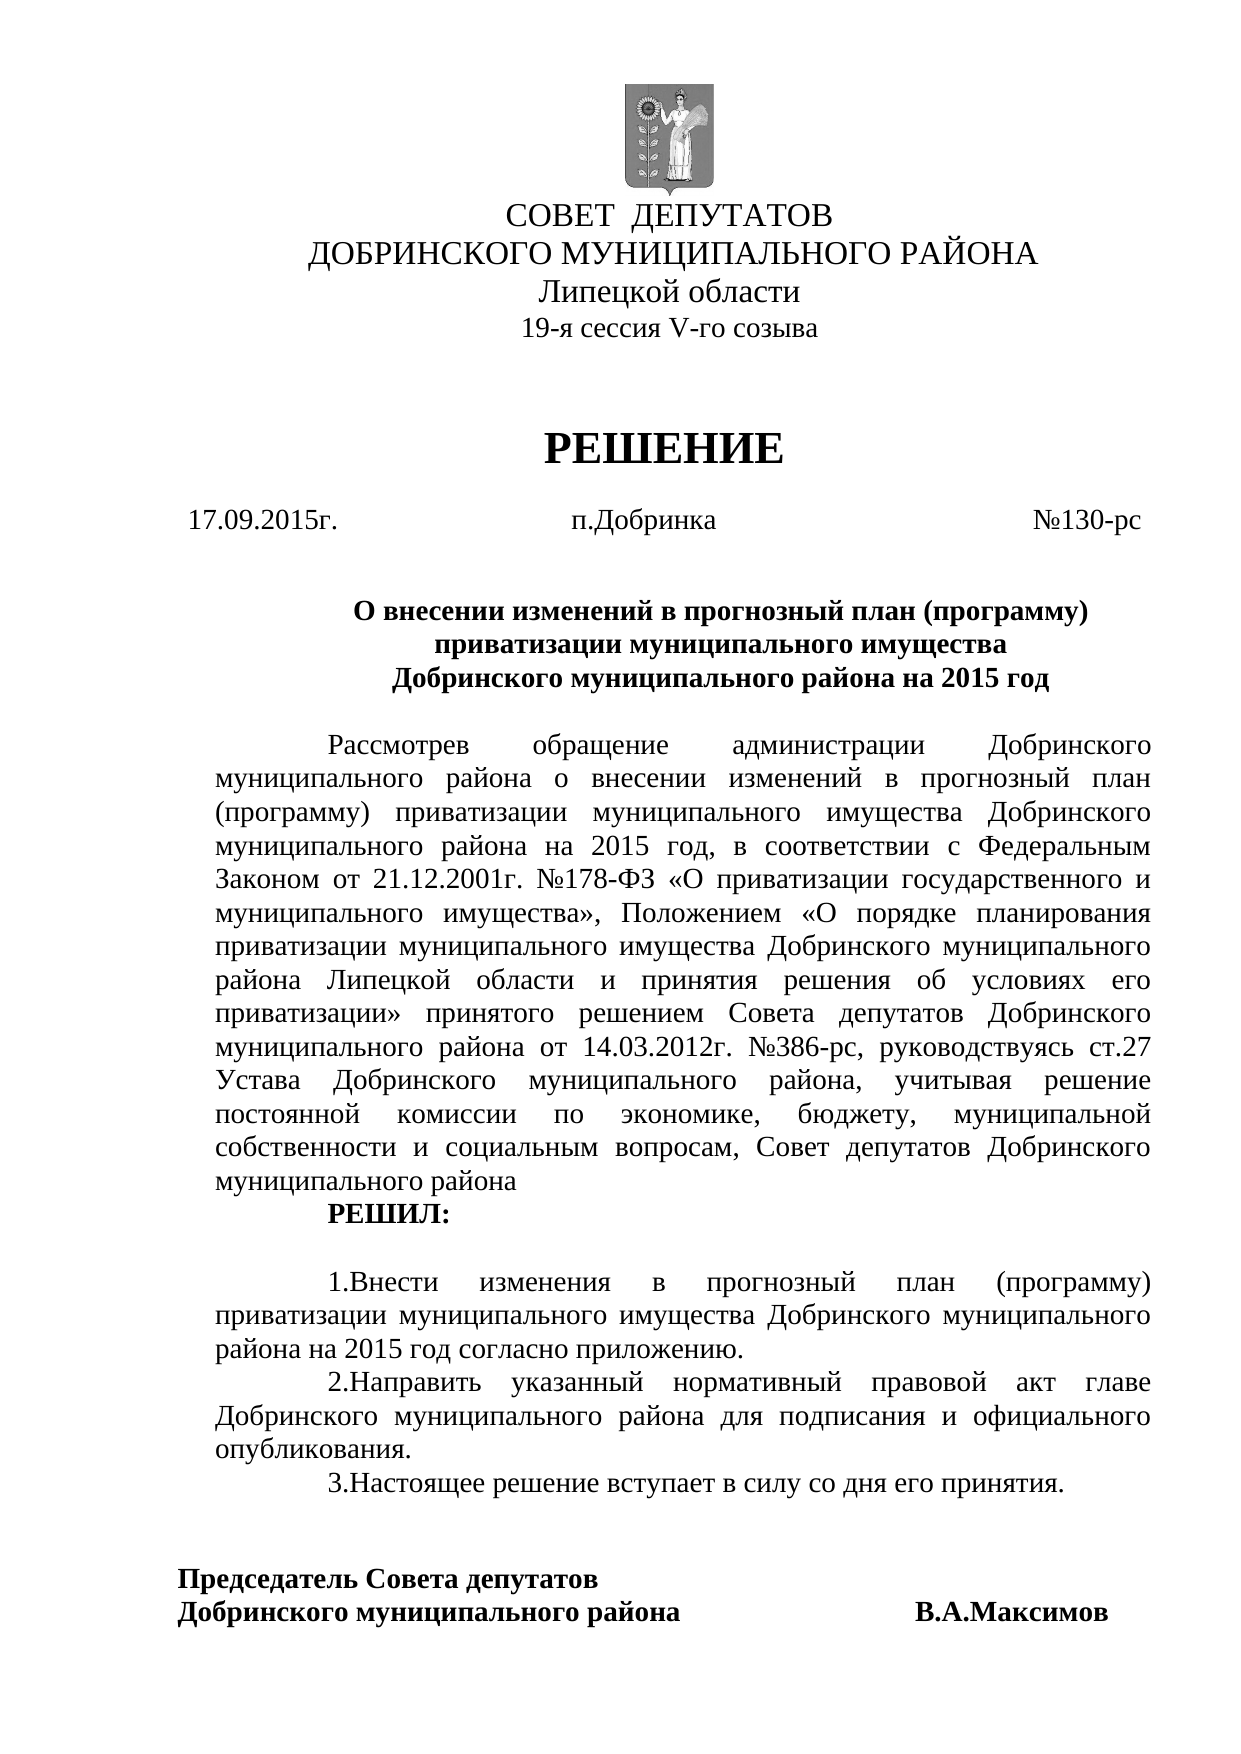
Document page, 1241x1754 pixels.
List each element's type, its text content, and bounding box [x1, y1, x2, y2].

text приватизации муниципального имущества [290, 626, 1152, 660]
text Председатель Совета депутатов [177, 1561, 1152, 1594]
subtitle ДОБРИНСКОГО МУНИЦИПАЛЬНОГО РАЙОНА [177, 233, 1161, 272]
text РЕШИЛ: [215, 1197, 1152, 1230]
text РЕШЕНИЕ [177, 420, 1152, 473]
text Липецкой области [177, 272, 1161, 310]
text Добринского муниципального района В.А.Максимов [177, 1594, 1152, 1628]
text Рассмотрев обращение администрации Добринского муниципального района о внесении изменений в прогнозный план (программу) приватизации муниципального имущества Добринского муниципального района на 2015 год, в соответствии с Федеральным Законом от 21.12.2001г. №178-ФЗ «О приватизации государственного и муниципального имущества», Положением «О порядке планирования приватизации муниципального имущества Добринского муниципального района Липецкой области и принятия решения об условиях его приватизации» принятого решением Совета депутатов Добринского муниципального района от 14.03.2012г. №386-рс, руководствуясь ст.27 Устава Добринского муниципального района, учитывая решение постоянной комиссии по экономике, бюджету, муниципальной собственности и социальным вопросам, Совет депутатов Добринского муниципального района [215, 727, 1152, 1197]
text 3.Настоящее решение вступает в силу со дня его принятия. [215, 1465, 1152, 1498]
table_header [424, 59, 904, 195]
text 17.09.2015г. п.Добринка №130-рс [177, 502, 1152, 535]
text 19-я сессия V-го созыва [177, 310, 1161, 344]
text Добринского муниципального района на 2015 год [290, 660, 1152, 693]
picture [625, 84, 714, 196]
text О внесении изменений в прогнозный план (программу) [290, 593, 1152, 626]
text 2.Направить указанный нормативный правовой акт главе Добринского муниципального района для подписания и официального опубликования. [215, 1364, 1152, 1465]
subtitle СОВЕТ ДЕПУТАТОВ [177, 195, 1161, 233]
text 1.Внести изменения в прогнозный план (программу) приватизации муниципального имущества Добринского муниципального района на 2015 год согласно приложению. [215, 1264, 1152, 1364]
